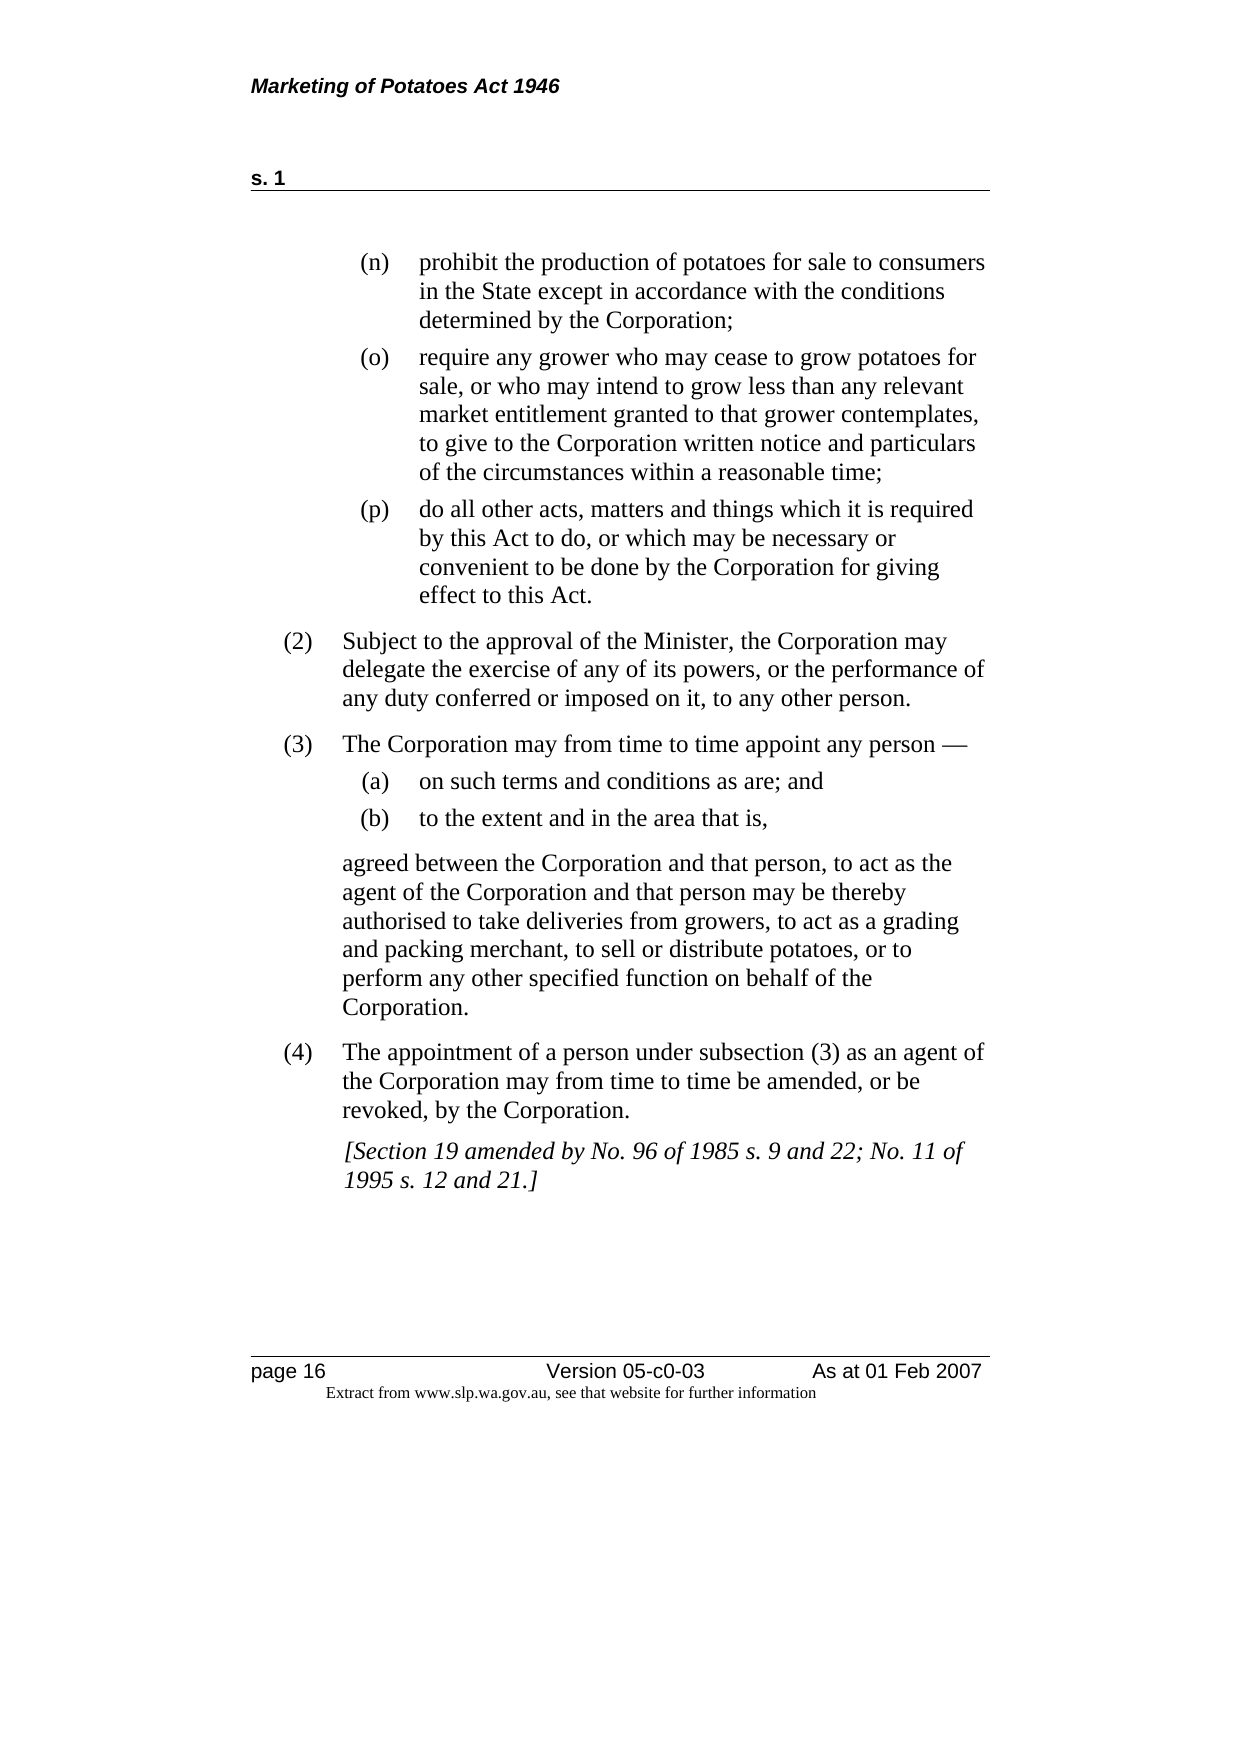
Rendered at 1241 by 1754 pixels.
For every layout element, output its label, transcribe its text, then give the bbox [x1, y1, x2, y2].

text (p) do all other acts, matters and things which it is required by this Act to do, or which may be necessary or convenient to be done by the Corporation for giving effect to this Act. [251, 494, 990, 609]
text [Section 19 amended by No. 96 of 1985 s. 9 and 22; No. 11 of 1995 s. 12 and 21.] [251, 1136, 990, 1194]
text (a) on such terms and conditions as are; and [251, 766, 990, 794]
text (3) The Corporation may from time to time appoint any person — [251, 729, 990, 757]
text agreed between the Corporation and that person, to act as the agent of the Corporation and that person may be thereby authorised to take deliveries from growers, to act as a grading and packing merchant, to sell or distribute potatoes, or to perform any other specified function on behalf of the Corporation. [251, 848, 990, 1021]
text (o) require any grower who may cease to grow potatoes for sale, or who may intend to grow less than any relevant market entitlement granted to that grower contemplates, to give to the Corporation written notice and particulars of the circumstances within a reasonable time; [251, 342, 990, 486]
text (b) to the extent and in the area that is, [251, 803, 990, 832]
text (n) prohibit the production of potatoes for sale to consumers in the State except in accordance with the conditions determined by the Corporation; [251, 247, 990, 334]
text (4) The appointment of a person under subsection (3) as an agent of the Corporation may from time to time be amended, or be revoked, by the Corporation. [251, 1037, 990, 1124]
text (2) Subject to the approval of the Minister, the Corporation may delegate the exercise of any of its powers, or the performance of any duty conferred or imposed on it, to any other person. [251, 626, 990, 712]
